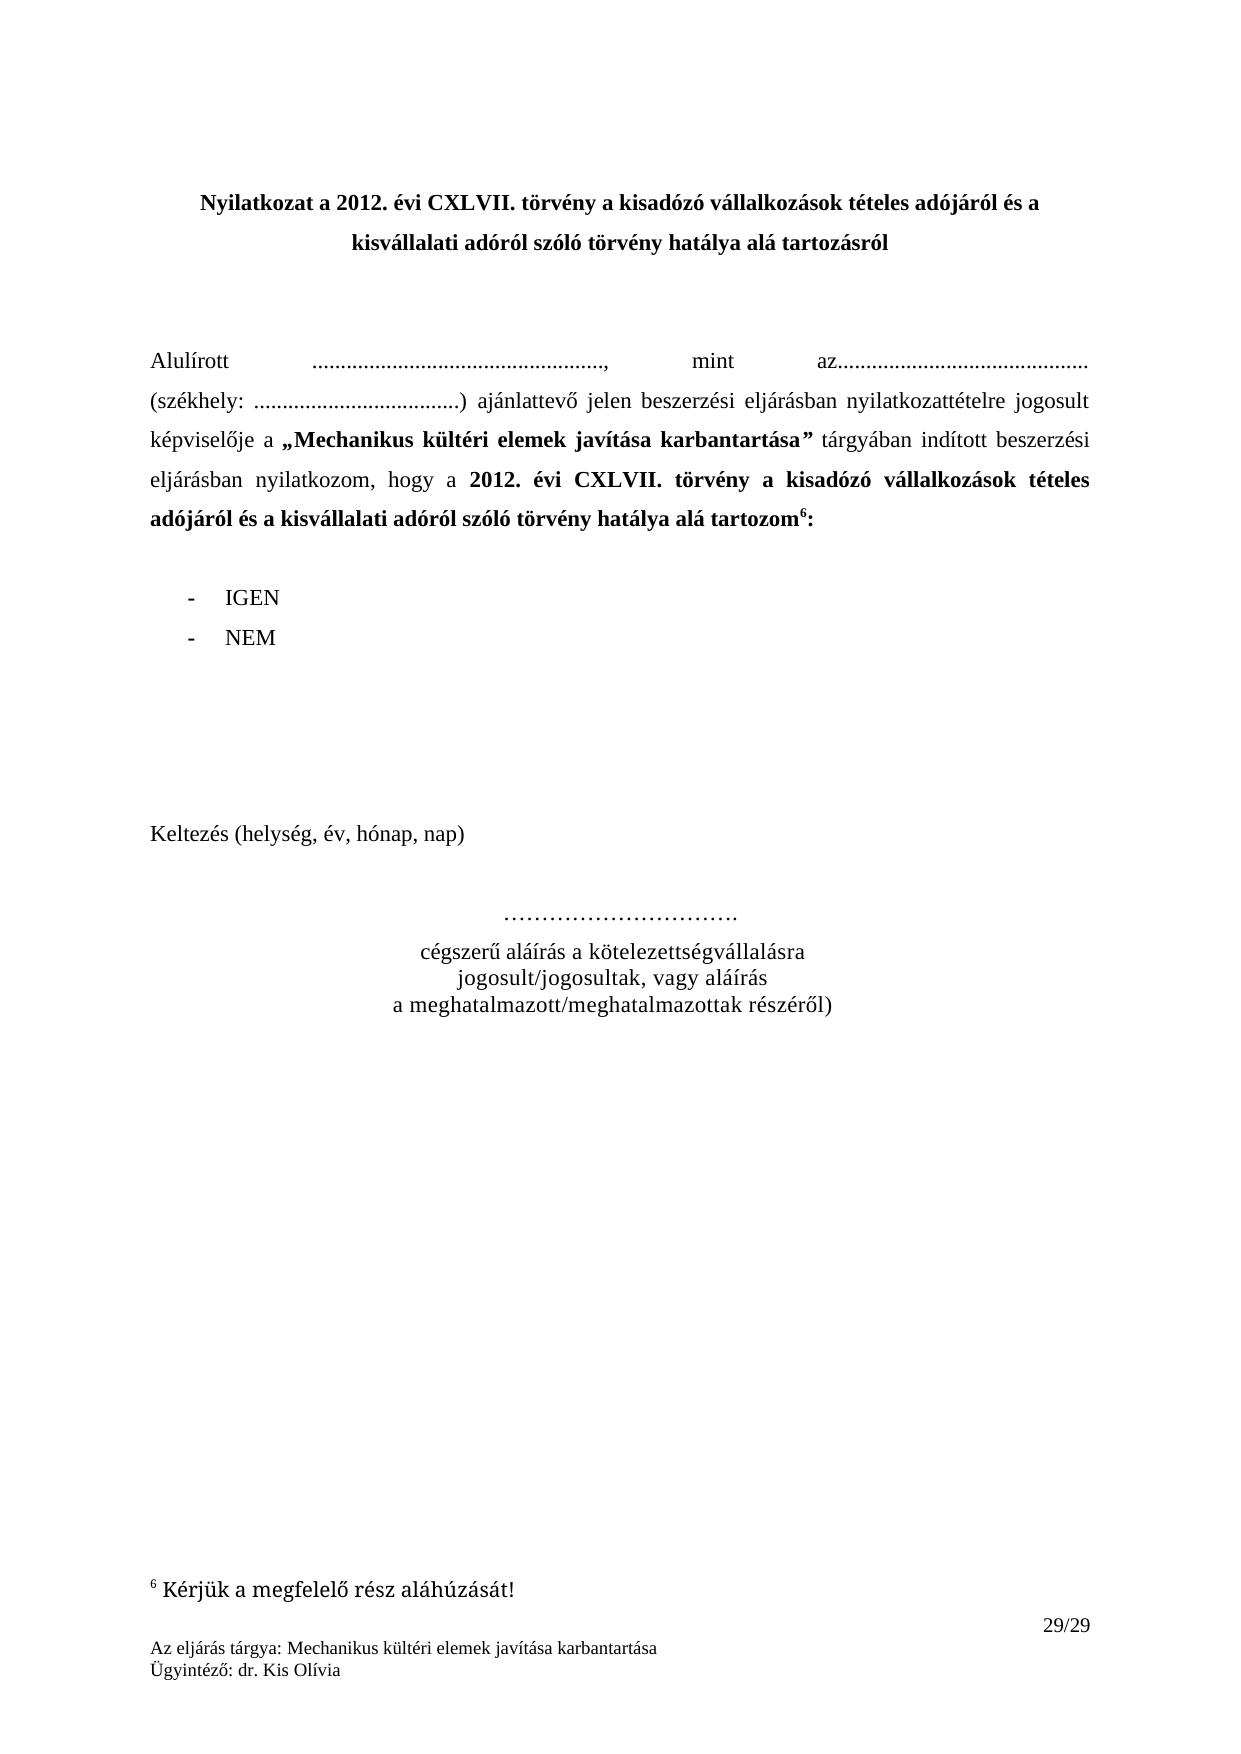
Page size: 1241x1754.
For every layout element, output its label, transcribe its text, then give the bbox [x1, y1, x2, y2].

list IGEN [187, 584, 1090, 611]
text cégszerű aláírás a kötelezettségvállalásra [150, 938, 1075, 964]
text Alulírott ..................................................., mint az............................................ (székhely: ....................................) ajánlattevő jelen beszerzési eljárásban nyilatkozattételre jogosult képviselője a „Mechanikus kültéri elemek javítása karbantartása” tárgyában indított beszerzési eljárásban nyilatkozom, hogy a 2012. évi CXLVII. törvény a kisadózó vállalkozások tételes adójáról és a kisvállalati adóról szóló törvény hatálya alá tartozom: [150, 347, 1090, 532]
text Keltezés (helység, év, hónap, nap) [150, 820, 1090, 846]
text Nyilatkozat a 2012. évi CXLVII. törvény a kisadózó vállalkozások tételes adójáról és a kisvállalati adóról szóló törvény hatálya alá tartozásról [150, 189, 1090, 255]
list NEM [187, 624, 1090, 650]
text …………………………. [150, 899, 1090, 925]
text jogosult/jogosultak, vagy aláírás [150, 964, 1075, 991]
text a meghatalmazott/meghatalmazottak részéről) [150, 991, 1075, 1017]
